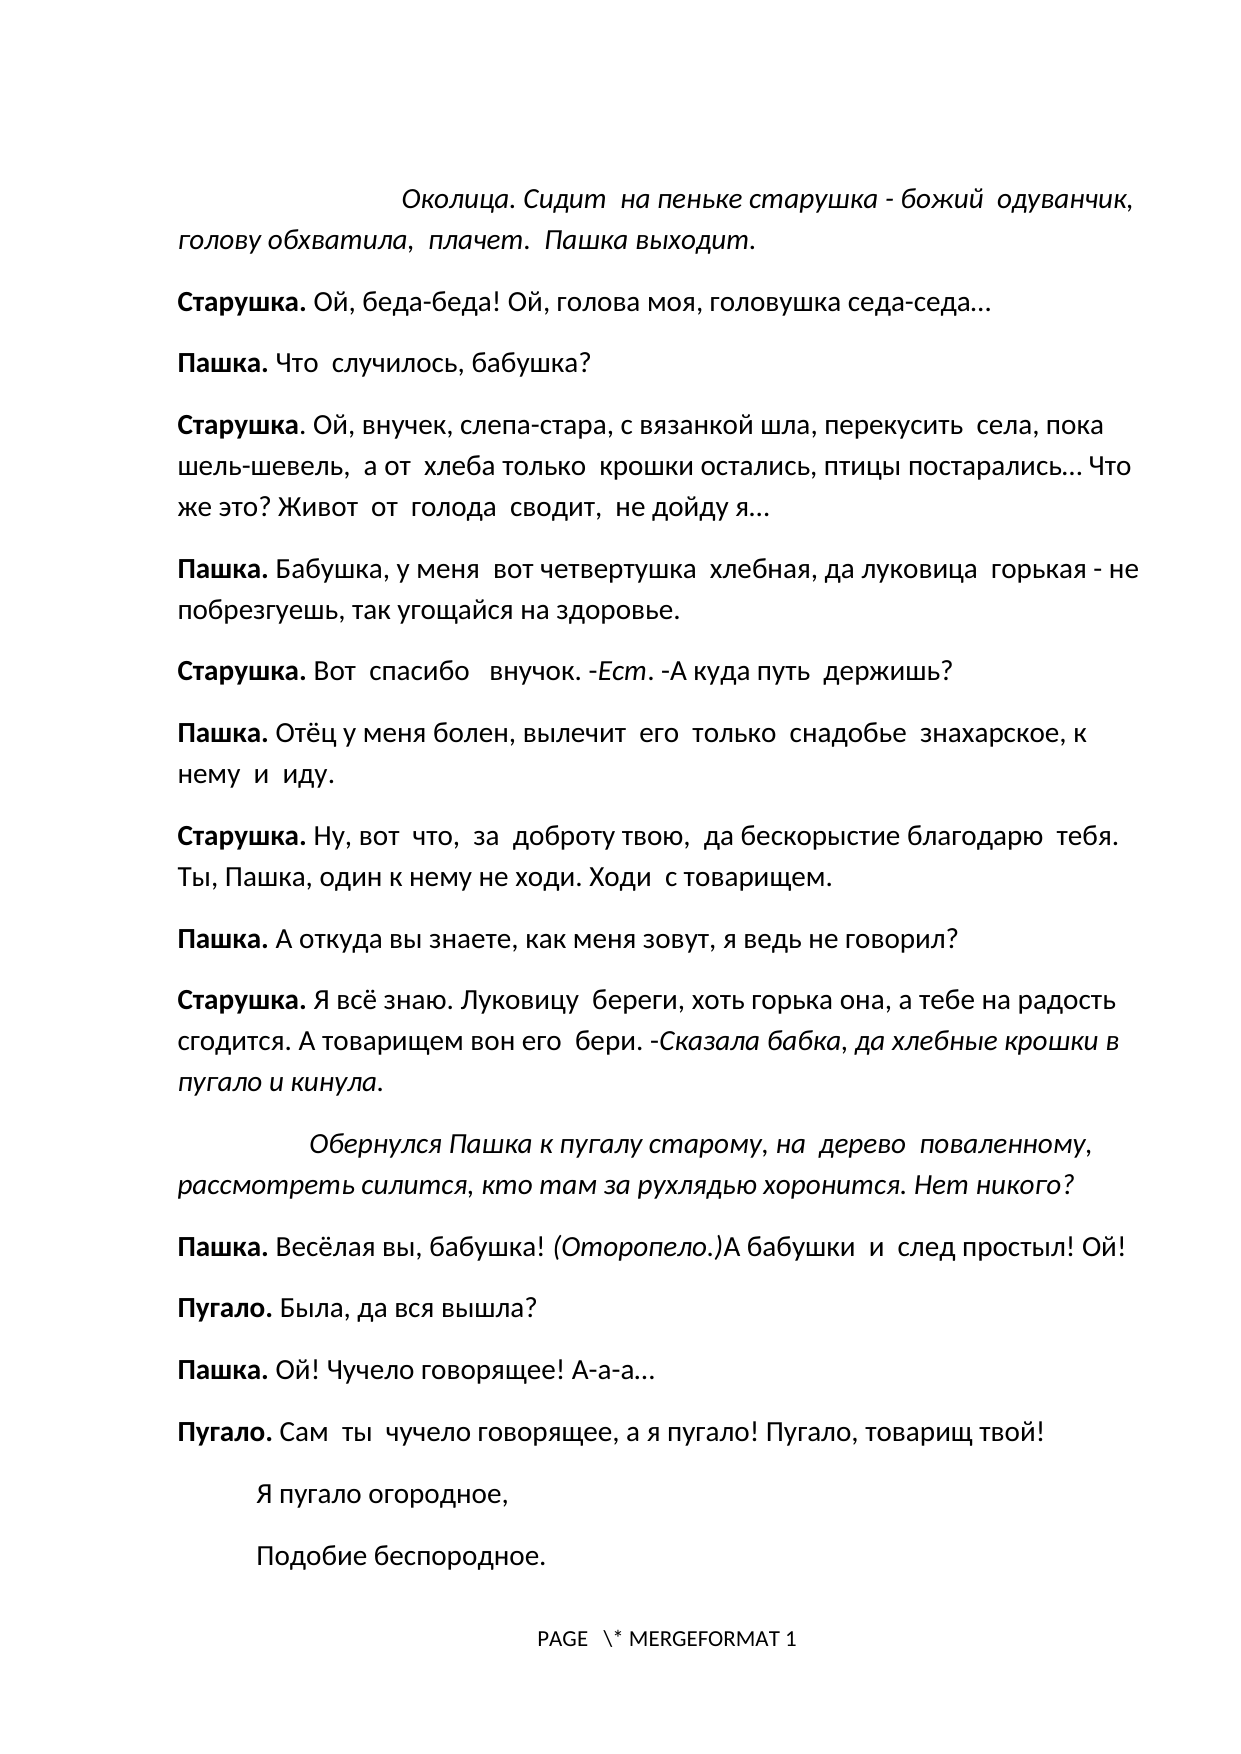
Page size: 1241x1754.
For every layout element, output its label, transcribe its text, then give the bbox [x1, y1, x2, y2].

text Пашка. Что случилось, бабушка? [177, 344, 1152, 380]
text Пугало. Была, да вся вышла? [177, 1289, 1152, 1325]
text Пашка. Отёц у меня болен, вылечит его только снадобье знахарское, к нему и иду. [177, 714, 1152, 791]
text Пашка. Ой! Чучело говорящее! А-а-а… [177, 1351, 1152, 1387]
text Я пугало огородное, [177, 1475, 1152, 1511]
text Пашка. Весёлая вы, бабушка! (Оторопело.)А бабушки и след простыл! Ой! [177, 1228, 1152, 1263]
text Обернулся Пашка к пугалу старому, на дерево поваленному, рассмотреть силится, кто там за рухлядью хоронится. Нет никого? [177, 1125, 1152, 1202]
text Старушка. Я всё знаю. Луковицу береги, хоть горька она, а тебе на радость сгодится. А товарищем вон его бери. -Сказала бабка, да хлебные крошки в пугало и кинула. [177, 981, 1152, 1099]
text Подобие беспородное. [177, 1537, 1152, 1572]
text Пугало. Сам ты чучело говорящее, а я пугало! Пугало, товарищ твой! [177, 1413, 1152, 1449]
text Старушка. Вот спасибо внучок. -Ест. -А куда путь держишь? [177, 652, 1152, 688]
text Старушка. Ну, вот что, за доброту твою, да бескорыстие благодарю тебя. Ты, Пашка, один к нему не ходи. Ходи с товарищем. [177, 817, 1152, 893]
text Пашка. А откуда вы знаете, как меня зовут, я ведь не говорил? [177, 920, 1152, 955]
text Старушка. Ой, беда-беда! Ой, голова моя, головушка седа-седа… [177, 283, 1152, 318]
text Пашка. Бабушка, у меня вот четвертушка хлебная, да луковица горькая - не побрезгуешь, так угощайся на здоровье. [177, 550, 1152, 626]
text Околица. Сидит на пеньке старушка - божий одуванчик, голову обхватила, плачет. Пашка выходит. [177, 180, 1152, 256]
text Старушка. Ой, внучек, слепа-стара, с вязанкой шла, перекусить села, пока шель-шевель, а от хлеба только крошки остались, птицы постарались… Что же это? Живот от голода сводит, не дойду я… [177, 406, 1152, 524]
